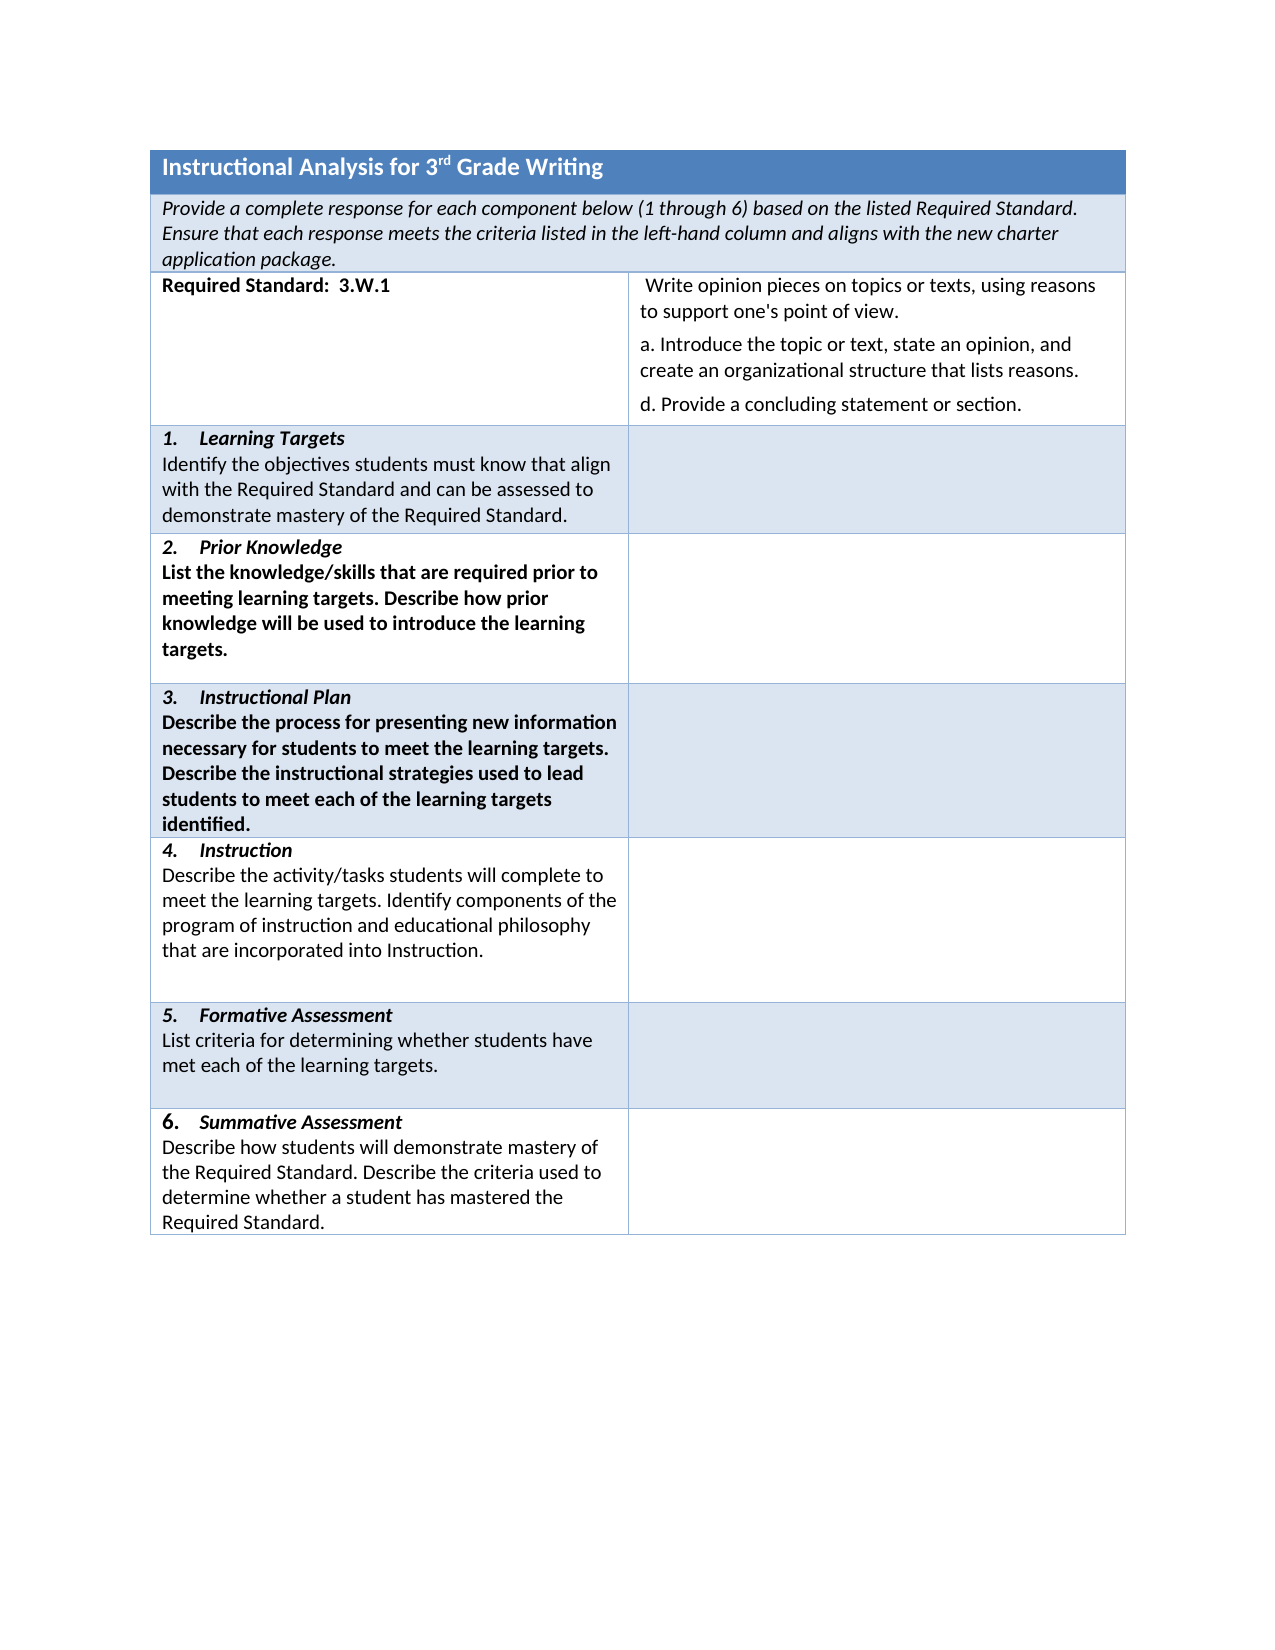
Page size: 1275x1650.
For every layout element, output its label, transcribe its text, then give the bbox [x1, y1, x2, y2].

table_cell Summative Assessment Describe how students will demonstrate mastery of the Required Standard. Describe the criteria used to determine whether a student has mastered the Required Standard. [151, 1109, 628, 1234]
table_cell Instruction Describe the activity/tasks students will complete to meet the learning targets. Identify components of the program of instruction and educational philosophy that are incorporated into Instruction. [151, 838, 628, 1002]
table_cell Write opinion pieces on topics or texts, using reasons to support one's point of view. a. Introduce the topic or text, state an opinion, and create an organizational structure that lists reasons. d. Provide a concluding statement or section. [629, 273, 1125, 424]
table_cell Required Standard: 3.W.1 [151, 273, 628, 424]
table_cell [629, 838, 1125, 1002]
table_cell [629, 1003, 1125, 1108]
table_cell Prior Knowledge List the knowledge/skills that are required prior to meeting learning targets. Describe how prior knowledge will be used to introduce the learning targets. [151, 534, 628, 683]
table_cell [629, 426, 1125, 533]
table_cell Learning Targets Identify the objectives students must know that align with the Required Standard and can be assessed to demonstrate mastery of the Required Standard. [151, 426, 628, 533]
table_cell [629, 534, 1125, 683]
table_cell [629, 684, 1125, 837]
table_cell Formative Assessment List criteria for determining whether students have met each of the learning targets. [151, 1003, 628, 1108]
table_cell Instructional Plan Describe the process for presenting new information necessary for students to meet the learning targets. Describe the instructional strategies used to lead students to meet each of the learning targets identified. [151, 684, 628, 837]
table_cell Provide a complete response for each component below (1 through 6) based on the listed Required Standard. Ensure that each response meets the criteria listed in the left-hand column and aligns with the new charter application package. [151, 195, 1125, 271]
table_header Instructional Analysis for 3rd Grade Writing [151, 151, 1125, 194]
table_cell [629, 1109, 1125, 1234]
